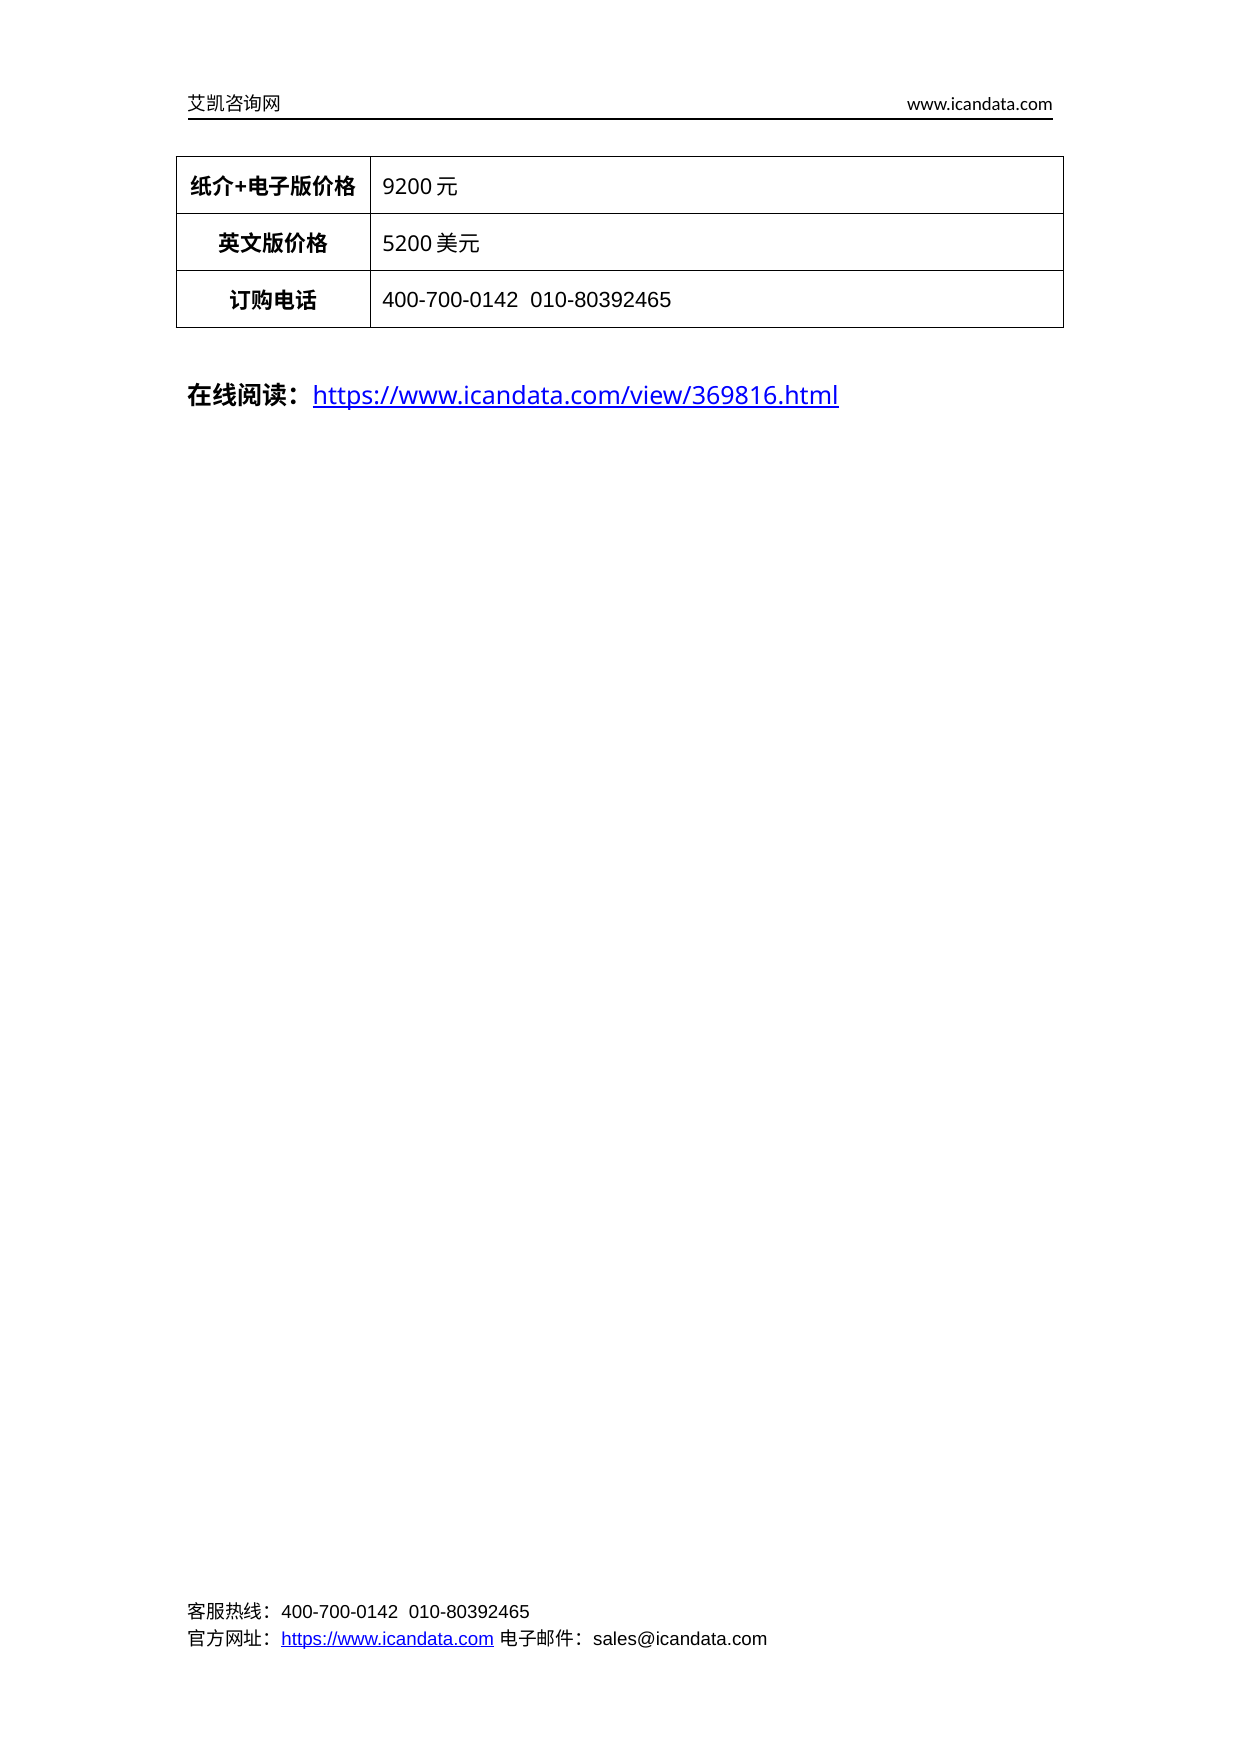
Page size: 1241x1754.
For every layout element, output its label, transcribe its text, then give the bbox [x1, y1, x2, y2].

table_cell 5200美元 [371, 214, 1063, 270]
table_cell 纸介+电子版价格 [177, 157, 370, 213]
table_cell 400-700-0142 010-80392465 [371, 271, 1063, 327]
table_cell 英文版价格 [177, 214, 370, 270]
table_cell 订购电话 [177, 271, 370, 327]
text 在线阅读：https://www.icandata.com/view/369816.html [187, 361, 1053, 426]
table_cell 9200元 [371, 157, 1063, 213]
